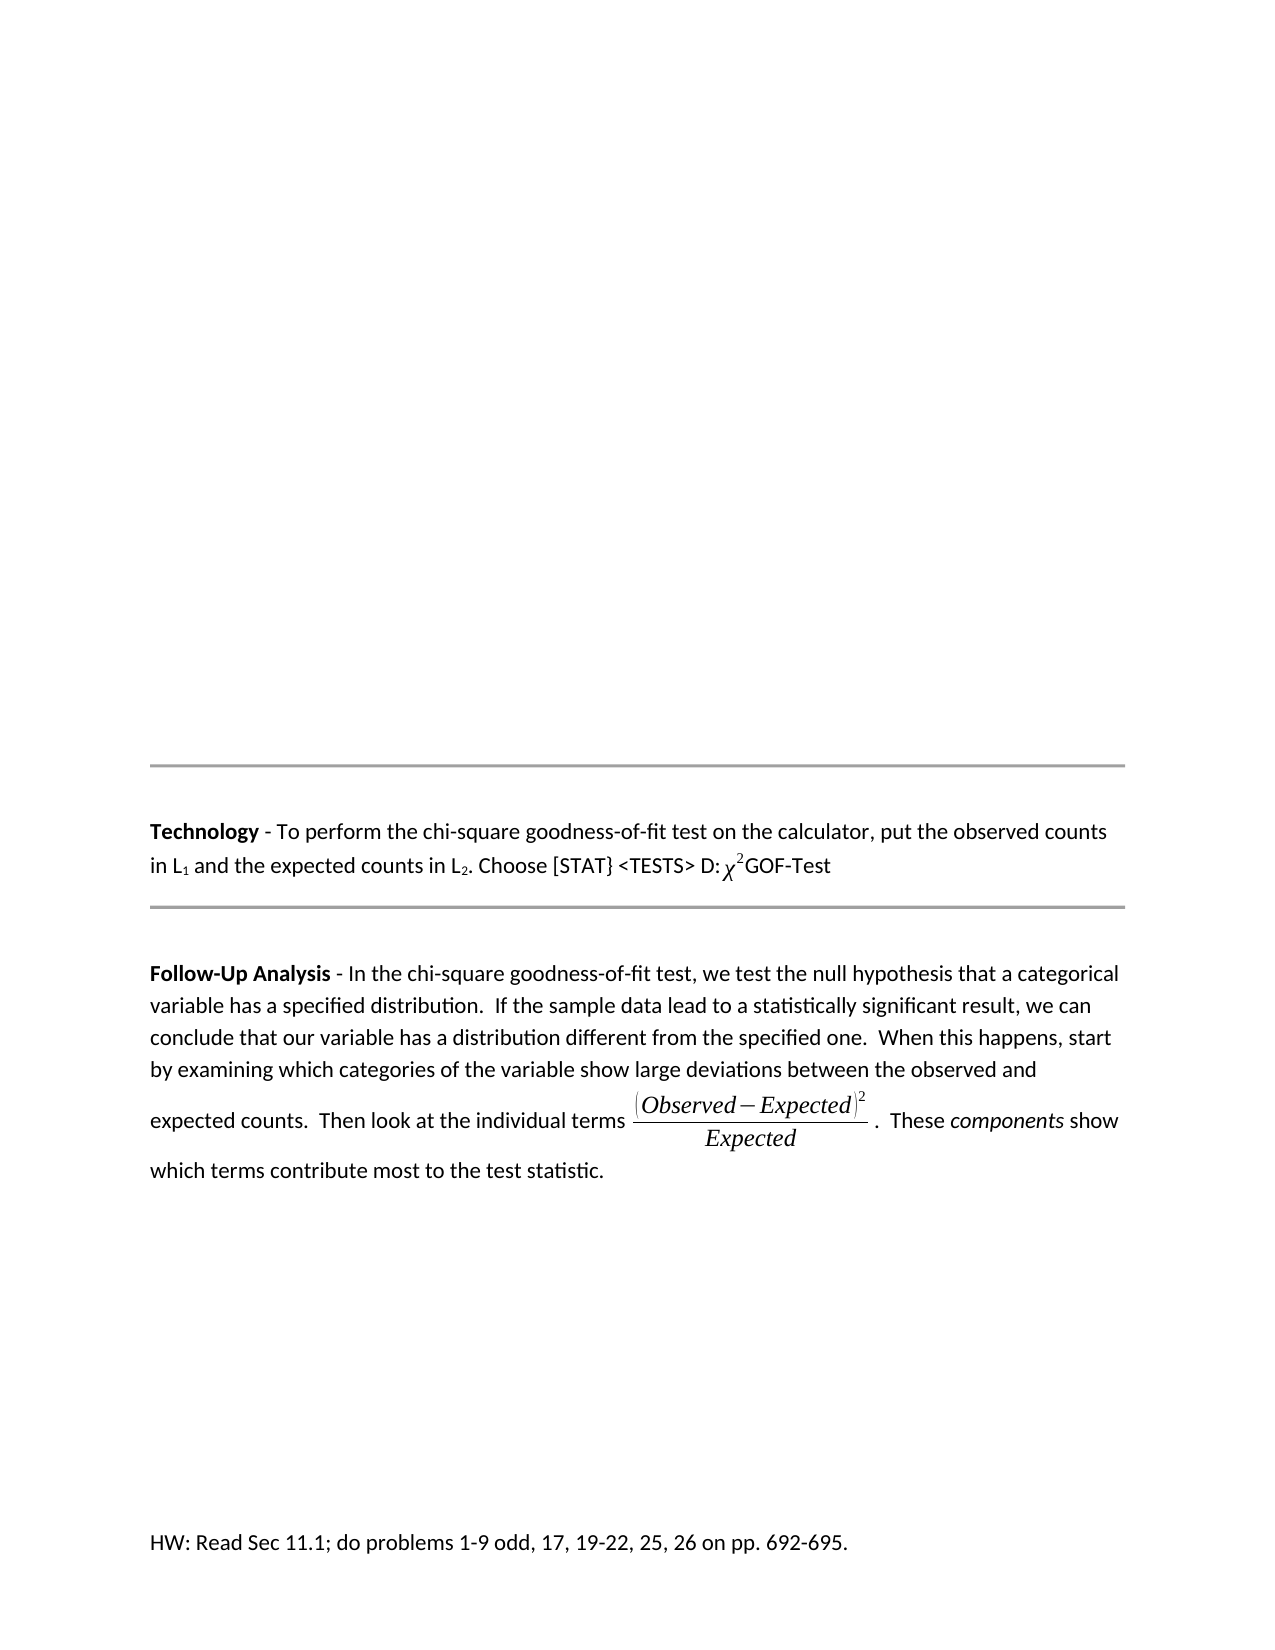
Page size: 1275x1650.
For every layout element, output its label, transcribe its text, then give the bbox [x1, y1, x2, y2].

text HW: Read Sec 11.1; do problems 1-9 odd, 17, 19-22, 25, 26 on pp. 692-695. [150, 1528, 1125, 1556]
text Technology - To perform the chi-square goodness-of-fit test on the calculator, put the observed counts in L1 and the expected counts in L2. Choose [STAT} <TESTS> D:GOF-Test [150, 817, 1125, 881]
text Follow-Up Analysis - In the chi-square goodness-of-fit test, we test the null hypothesis that a categorical variable has a specified distribution. If the sample data lead to a statistically significant result, we can conclude that our variable has a distribution different from the specified one. When this happens, start by examining which categories of the variable show large deviations between the observed and expected counts. Then look at the individual terms . These components show which terms contribute most to the test statistic. [150, 959, 1125, 1184]
